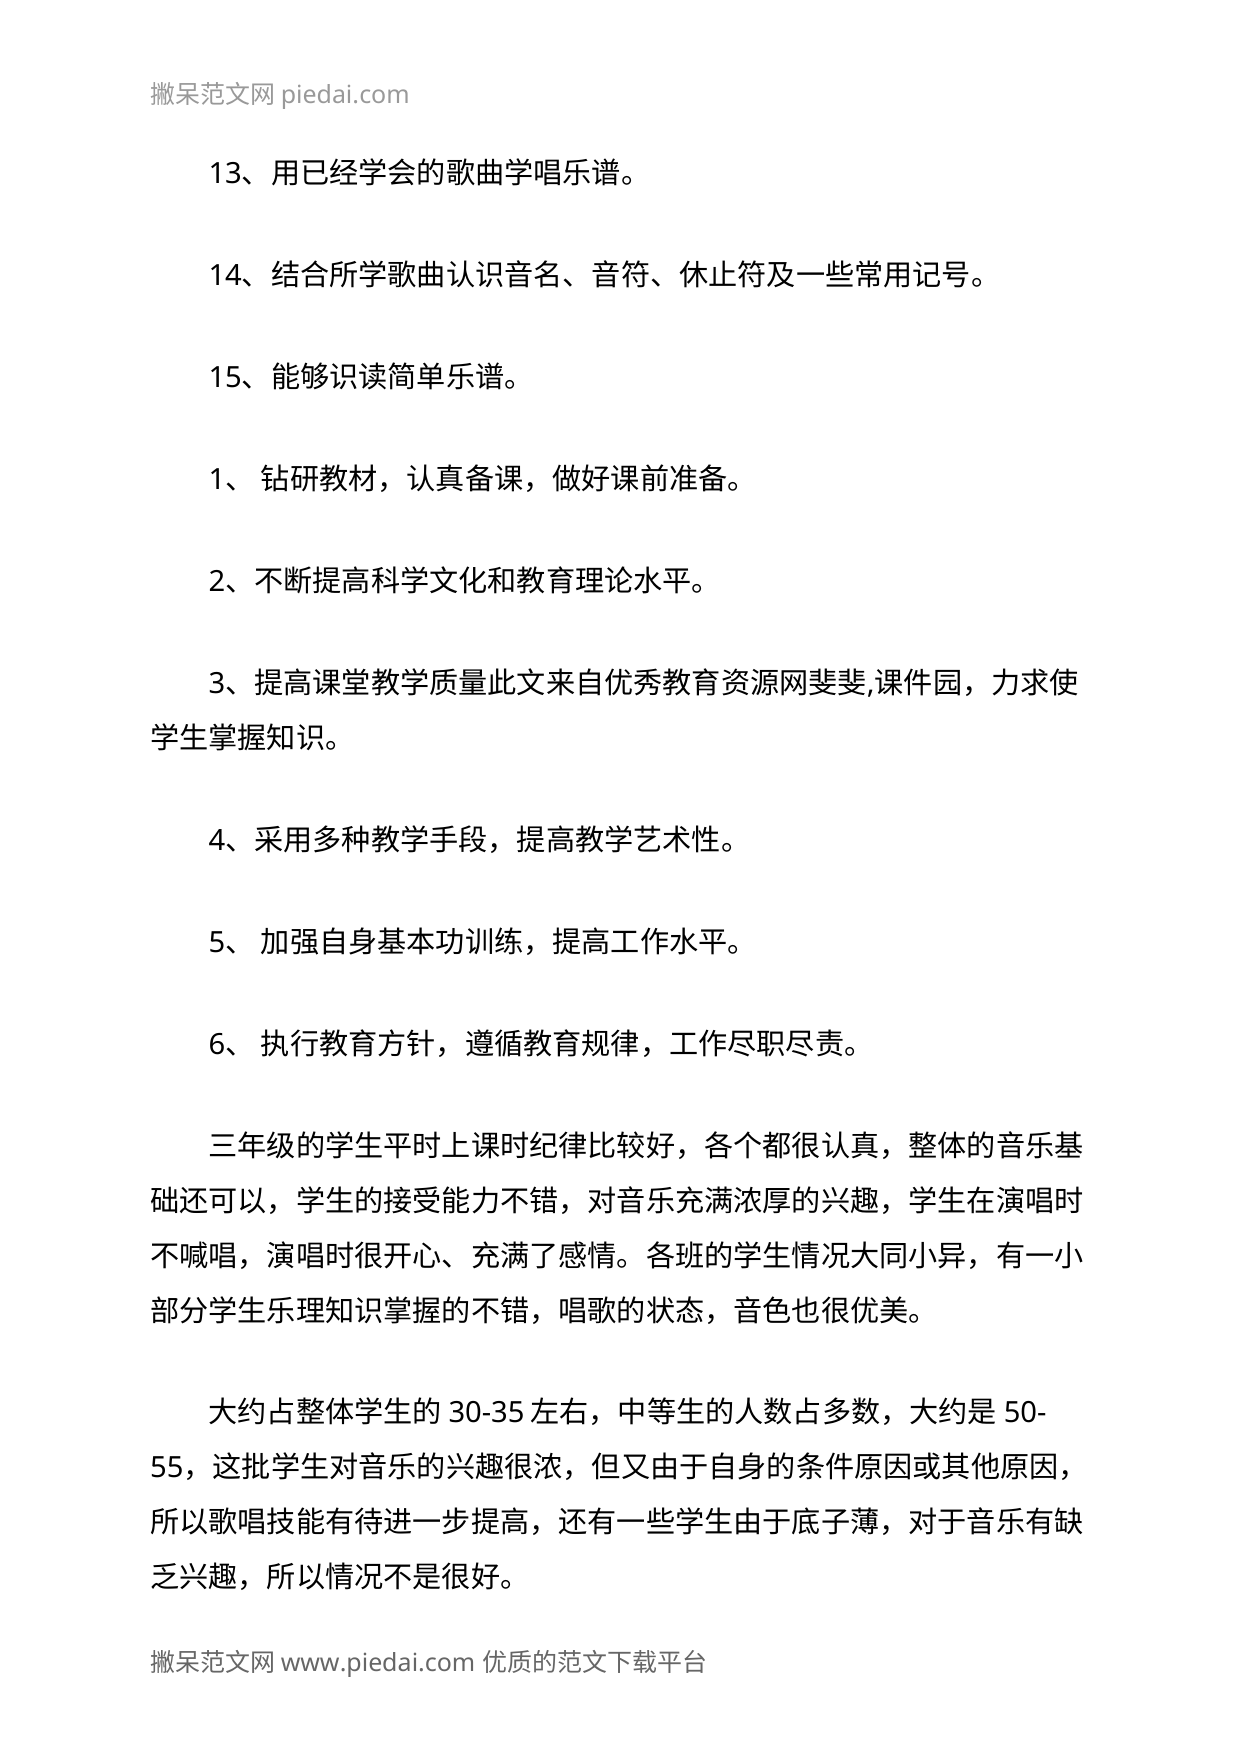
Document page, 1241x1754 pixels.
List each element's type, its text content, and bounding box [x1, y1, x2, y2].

text 三年级的学生平时上课时纪律比较好，各个都很认真，整体的音乐基础还可以，学生的接受能力不错，对音乐充满浓厚的兴趣，学生在演唱时不喊唱，演唱时很开心、充满了感情。各班的学生情况大同小异，有一小部分学生乐理知识掌握的不错，唱歌的状态，音色也很优美。 [150, 1123, 1090, 1329]
text 3、提高课堂教学质量此文来自优秀教育资源网斐斐,课件园，力求使学生掌握知识。 [150, 660, 1090, 757]
text 2、不断提高科学文化和教育理论水平。 [150, 558, 1090, 600]
text 5、 加强自身基本功训练，提高工作水平。 [150, 919, 1090, 961]
text 1、 钻研教材，认真备课，做好课前准备。 [150, 456, 1090, 498]
text 14、结合所学歌曲认识音名、音符、休止符及一些常用记号。 [150, 252, 1090, 294]
text 大约占整体学生的 30-35左右，中等生的人数占多数，大约是 50-55，这批学生对音乐的兴趣很浓，但又由于自身的条件原因或其他原因，所以歌唱技能有待进一步提高，还有一些学生由于底子薄，对于音乐有缺乏兴趣，所以情况不是很好。 [150, 1389, 1090, 1596]
text 13、用已经学会的歌曲学唱乐谱。 [150, 150, 1090, 192]
text 6、 执行教育方针，遵循教育规律，工作尽职尽责。 [150, 1021, 1090, 1063]
text 15、能够识读简单乐谱。 [150, 354, 1090, 396]
text 4、采用多种教学手段，提高教学艺术性。 [150, 817, 1090, 859]
